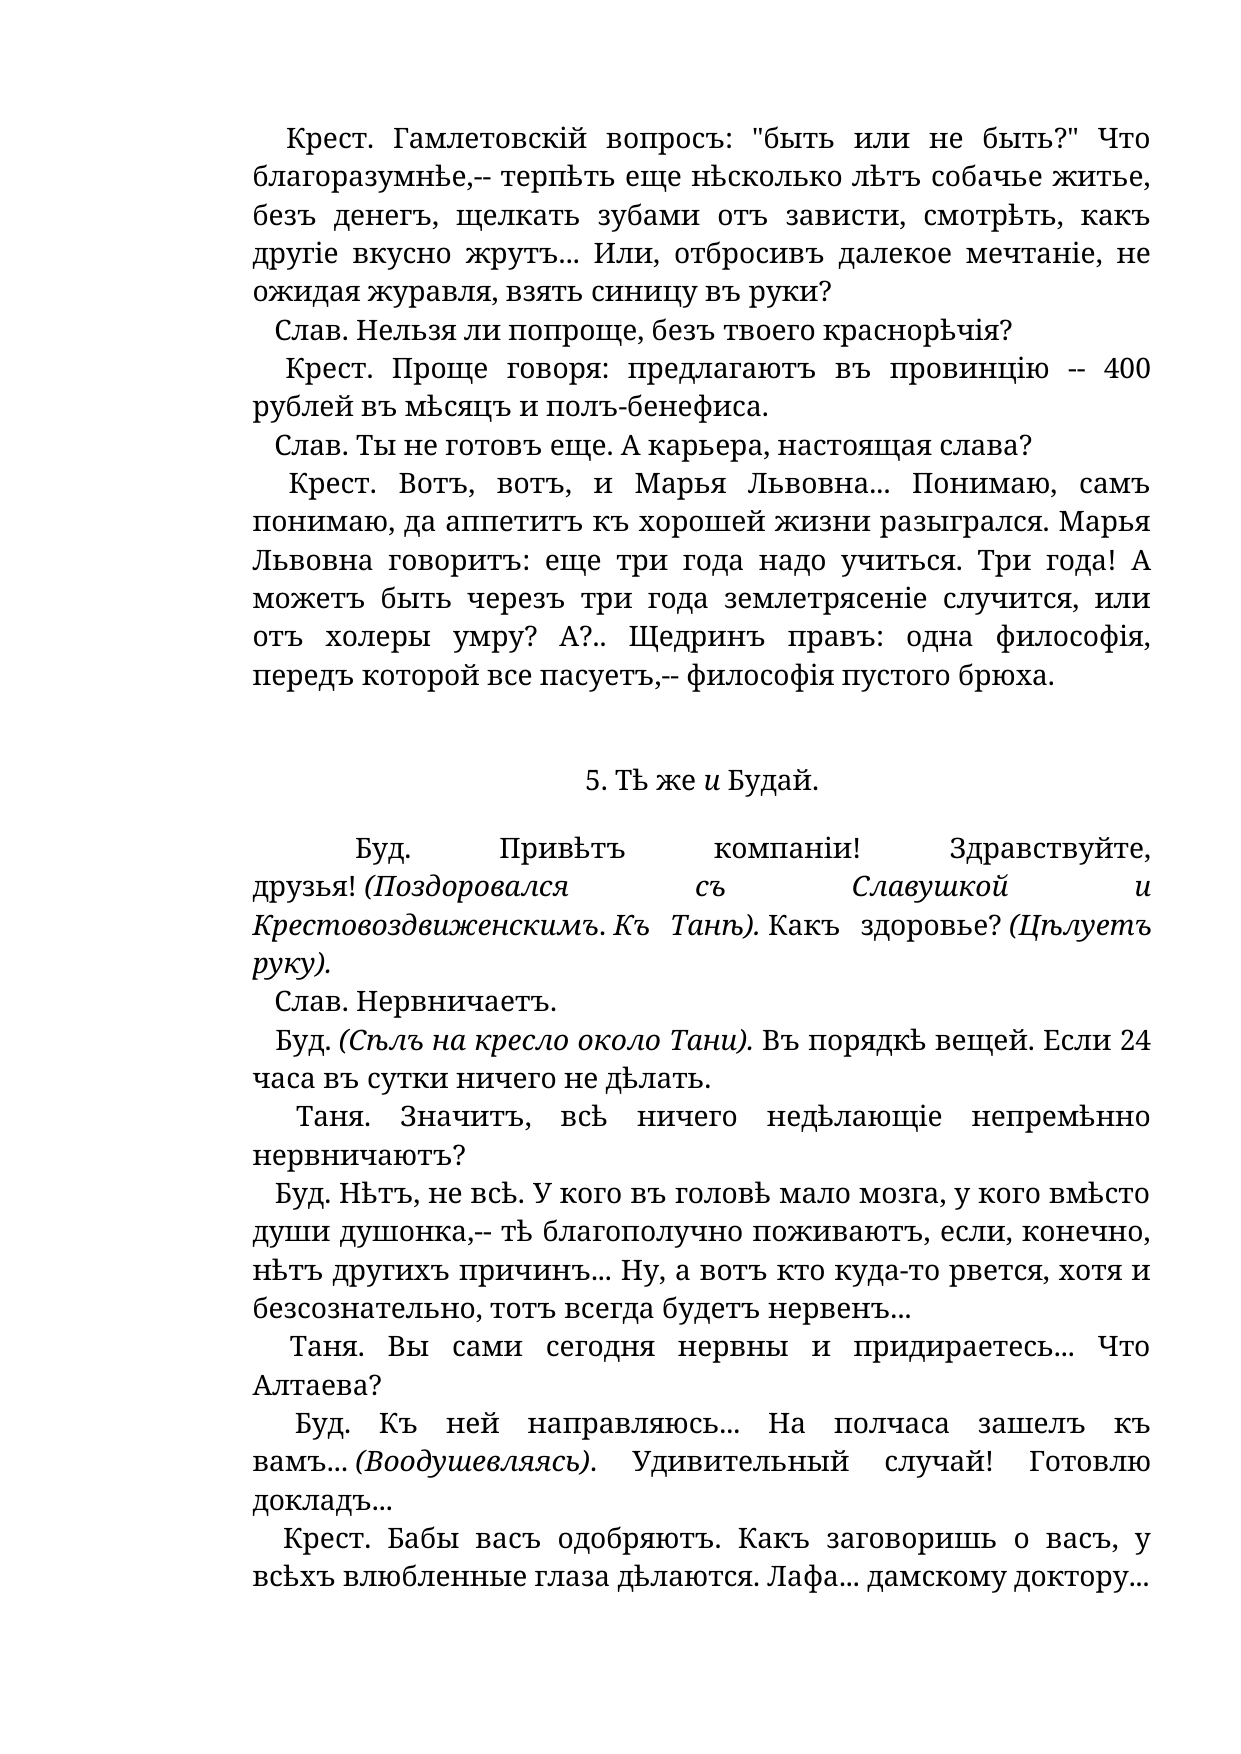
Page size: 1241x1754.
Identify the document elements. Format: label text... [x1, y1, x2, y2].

text Таня. Значитъ, всѣ ничего недѣлающіе непремѣнно нервничаютъ? [252, 1096, 1152, 1173]
text Буд. Къ ней направляюсь... На полчаса зашелъ къ вамъ... (Воодушевляясь). Удивительный случай! Готовлю докладъ... [252, 1403, 1152, 1518]
text Крест. Вотъ, вотъ, и Марья Львовна... Понимаю, самъ понимаю, да аппетитъ къ хорошей жизни разыгрался. Марья Львовна говоритъ: еще три года надо учиться. Три года! А можетъ быть черезъ три года землетрясеніе случится, или отъ холеры умру? А?.. Щедринъ правъ: одна философія, передъ которой все пасуетъ,-- философія пустого брюха. [252, 463, 1152, 693]
text Буд. (Сѣлъ на кресло около Тани). Въ порядкѣ вещей. Если 24 часа въ сутки ничего не дѣлать. [252, 1020, 1152, 1096]
text Слав. Ты не готовъ еще. А карьера, настоящая слава? [252, 425, 1152, 463]
text Буд. Привѣтъ компаніи! Здравствуйте, друзья! (Поздоровался съ Славушкой и Крестовоздвиженскимъ. Къ Танѣ). Какъ здоровье? (Цѣлуетъ руку). [252, 828, 1152, 981]
text Крест. Бабы васъ одобряютъ. Какъ заговоришь о васъ, у всѣхъ влюбленные глаза дѣлаются. Лафа... дамскому доктору... [252, 1518, 1152, 1595]
text Крест. Проще говоря: предлагаютъ въ провинцію -- 400 рублей въ мѣсяцъ и полъ-бенефиса. [252, 348, 1152, 425]
text 5. Тѣ же и Будай. [252, 761, 1152, 799]
text Крест. Гамлетовскій вопросъ: "быть или не быть?" Что благоразумнѣе,-- терпѣть еще нѣсколько лѣтъ собачье житье, безъ денегъ, щелкать зубами отъ зависти, смотрѣть, какъ другіе вкусно жрутъ... Или, отбросивъ далекое мечтаніе, не ожидая журавля, взять синицу въ руки? [252, 118, 1152, 310]
text Таня. Вы сами сегодня нервны и придираетесь... Что Алтаева? [252, 1326, 1152, 1403]
text Слав. Нервничаетъ. [252, 981, 1152, 1020]
text Слав. Нельзя ли попроще, безъ твоего краснорѣчія? [252, 310, 1152, 348]
text Буд. Нѣтъ, не всѣ. У кого въ головѣ мало мозга, у кого вмѣсто души душонка,-- тѣ благополучно поживаютъ, если, конечно, нѣтъ другихъ причинъ... Ну, а вотъ кто куда-то рвется, хотя и безсознательно, тотъ всегда будетъ нервенъ... [252, 1173, 1152, 1326]
